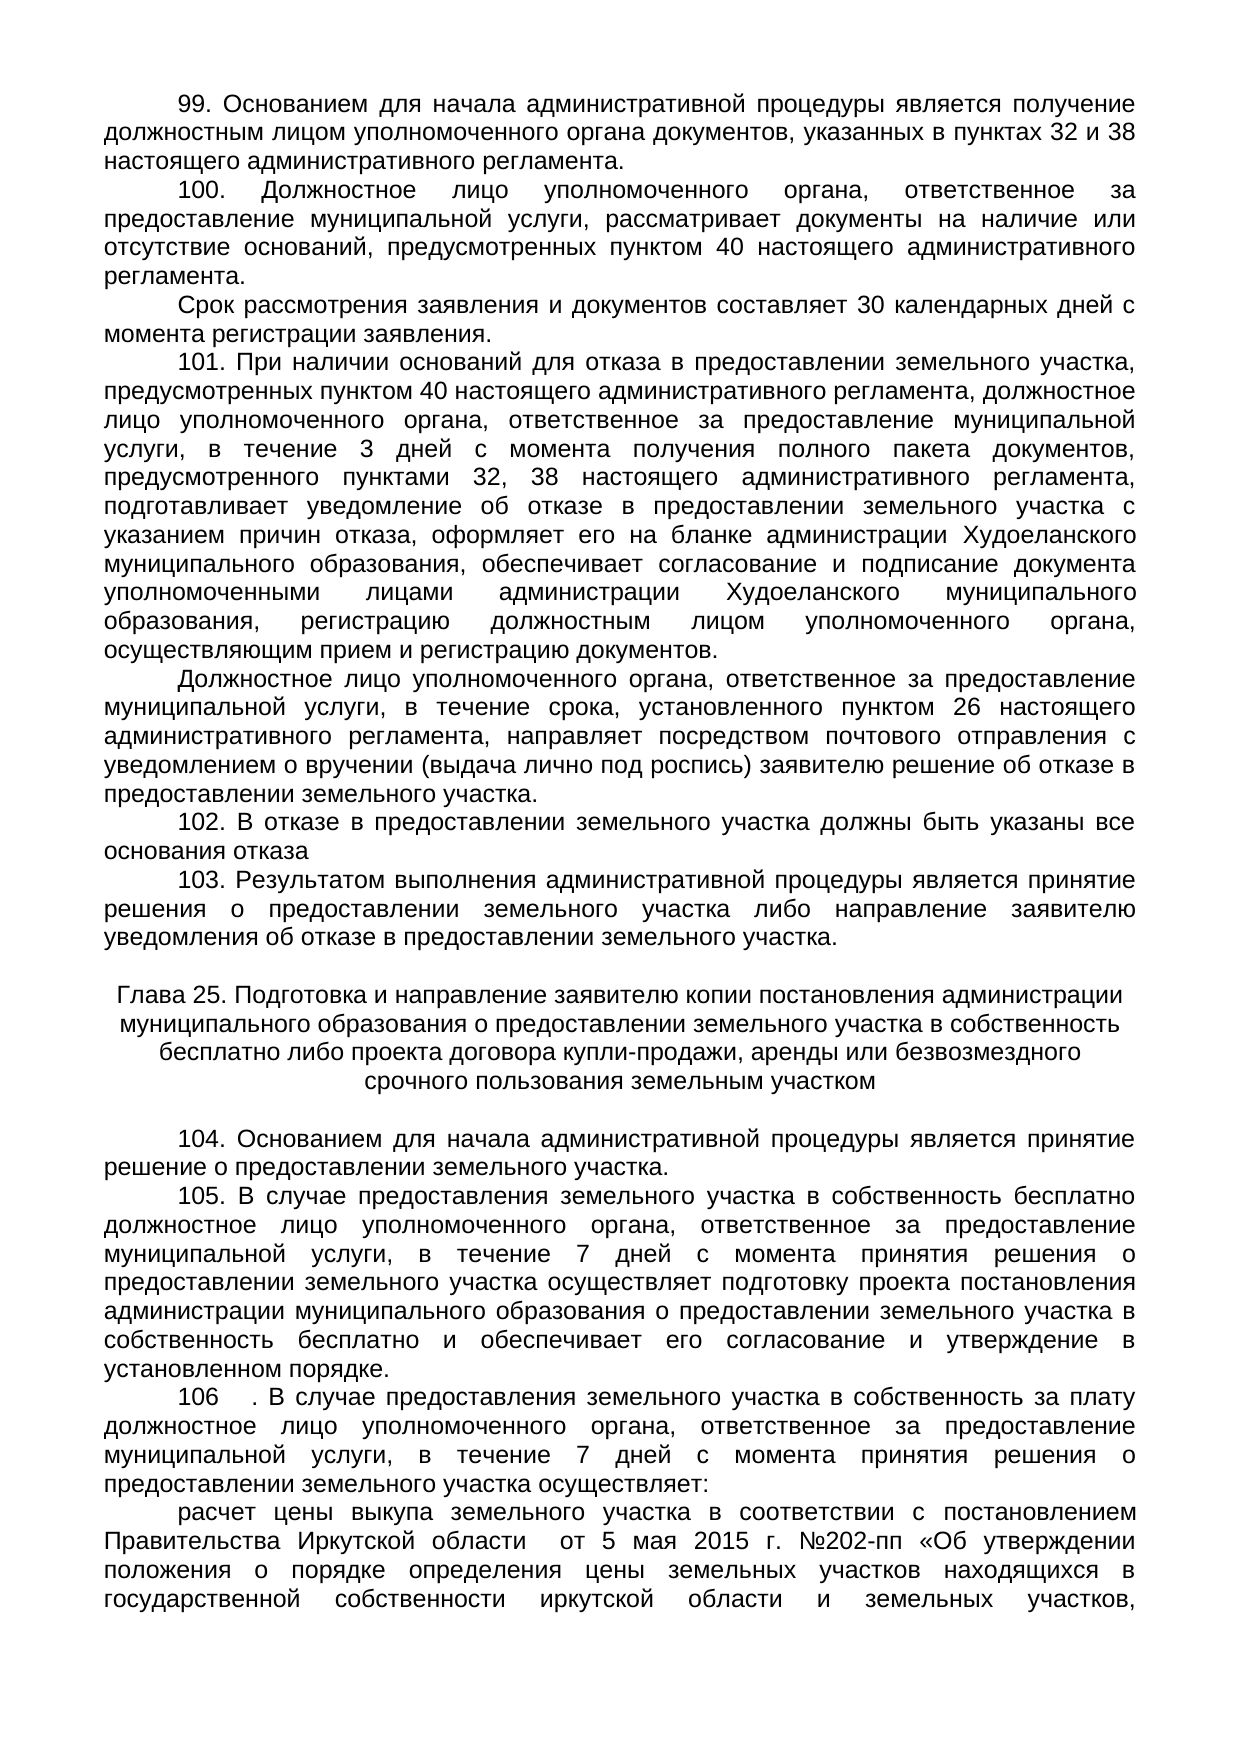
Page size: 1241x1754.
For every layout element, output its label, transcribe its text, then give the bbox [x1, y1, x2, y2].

text 104. Основанием для начала административной процедуры является принятие решение о предоставлении земельного участка. [103, 1124, 1137, 1181]
text 102. В отказе в предоставлении земельного участка должны быть указаны все основания отказа [103, 807, 1137, 865]
text 103. Результатом выполнения административной процедуры является принятие решения о предоставлении земельного участка либо направление заявителю уведомления об отказе в предоставлении земельного участка. [103, 865, 1137, 951]
text 106 . В случае предоставления земельного участка в собственность за плату должностное лицо уполномоченного органа, ответственное за предоставление муниципальной услуги, в течение 7 дней с момента принятия решения о предоставлении земельного участка осуществляет: [103, 1382, 1137, 1497]
text Глава 25. Подготовка и направление заявителю копии постановления администрации муниципального образования о предоставлении земельного участка в собственность бесплатно либо проекта договора купли-продажи, аренды или безвозмездного срочного пользования земельным участком [103, 980, 1137, 1095]
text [103, 1497, 1137, 1612]
text Должностное лицо уполномоченного органа, ответственное за предоставление муниципальной услуги, в течение срока, установленного пунктом 26 настоящего административного регламента, направляет посредством почтового отправления с уведомлением о вручении (выдача лично под роспись) заявителю решение об отказе в предоставлении земельного участка. [103, 664, 1137, 807]
text 105. В случае предоставления земельного участка в собственность бесплатно должностное лицо уполномоченного органа, ответственное за предоставление муниципальной услуги, в течение 7 дней с момента принятия решения о предоставлении земельного участка осуществляет подготовку проекта постановления администрации муниципального образования о предоставлении земельного участка в собственность бесплатно и обеспечивает его согласование и утверждение в установленном порядке. [103, 1181, 1137, 1382]
text 100. Должностное лицо уполномоченного органа, ответственное за предоставление муниципальной услуги, рассматривает документы на наличие или отсутствие оснований, предусмотренных пунктом 40 настоящего административного регламента. [103, 175, 1137, 290]
text 101. При наличии оснований для отказа в предоставлении земельного участка, предусмотренных пунктом 40 настоящего административного регламента, должностное лицо уполномоченного органа, ответственное за предоставление муниципальной услуги, в течение 3 дней с момента получения полного пакета документов, предусмотренного пунктами 32, 38 настоящего административного регламента, подготавливает уведомление об отказе в предоставлении земельного участка с указанием причин отказа, оформляет его на бланке администрации Худоеланского муниципального образования, обеспечивает согласование и подписание документа уполномоченными лицами администрации Худоеланского муниципального образования, регистрацию должностным лицом уполномоченного органа, осуществляющим прием и регистрацию документов. [103, 347, 1137, 664]
text Срок рассмотрения заявления и документов составляет 30 календарных дней с момента регистрации заявления. [103, 290, 1137, 347]
text 99. Основанием для начала административной процедуры является получение должностным лицом уполномоченного органа документов, указанных в пунктах 32 и 38 настоящего административного регламента. [103, 89, 1137, 175]
